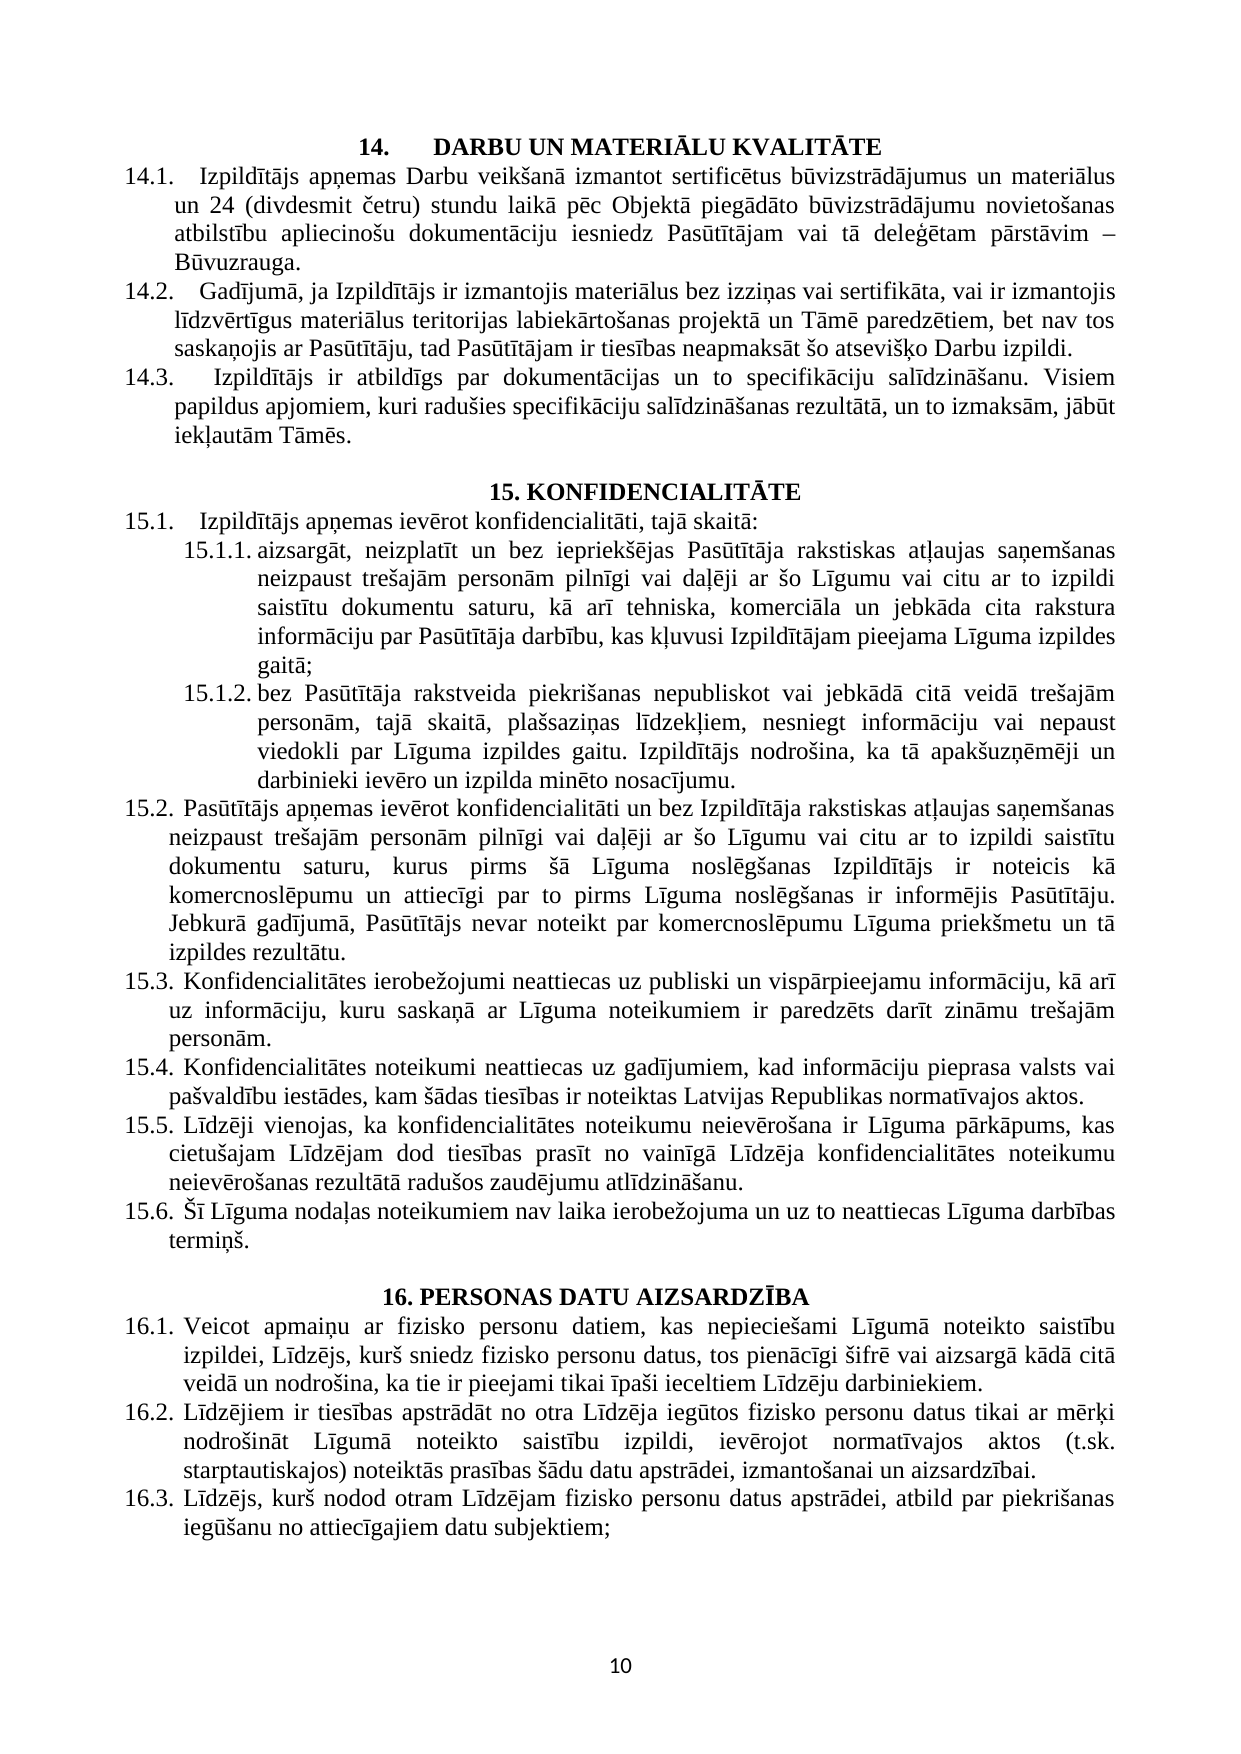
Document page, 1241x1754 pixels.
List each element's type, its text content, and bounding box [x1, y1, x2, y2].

list Līdzēji vienojas, ka konfidencialitātes noteikumu neievērošana ir Līguma pārkāpums, kas cietušajam Līdzējam dod tiesības prasīt no vainīgā Līdzēja konfidencialitātes noteikumu neievērošanas rezultātā radušos zaudējumu atlīdzināšanu. [124, 1110, 1116, 1196]
list bez Pasūtītāja rakstveida piekrišanas nepubliskot vai jebkādā citā veidā trešajām personām, tajā skaitā, plašsaziņas līdzekļiem, nesniegt informāciju vai nepaust viedokli par Līguma izpildes gaitu. Izpildītājs nodrošina, ka tā apakšuzņēmēji un darbinieki ievēro un izpilda minēto nosacījumu. [183, 678, 1116, 793]
list Konfidencialitātes noteikumi neattiecas uz gadījumiem, kad informāciju pieprasa valsts vai pašvaldību iestādes, kam šādas tiesības ir noteiktas Latvijas Republikas normatīvajos aktos. [124, 1052, 1116, 1110]
list Šī Līguma nodaļas noteikumiem nav laika ierobežojuma un uz to neattiecas Līguma darbības termiņš. [124, 1196, 1116, 1253]
list Pasūtītājs apņemas ievērot konfidencialitāti un bez Izpildītāja rakstiskas atļaujas saņemšanas neizpaust trešajām personām pilnīgi vai daļēji ar šo Līgumu vai citu ar to izpildi saistītu dokumentu saturu, kurus pirms šā Līguma noslēgšanas Izpildītājs ir noteicis kā komercnoslēpumu un attiecīgi par to pirms Līguma noslēgšanas ir informējis Pasūtītāju. Jebkurā gadījumā, Pasūtītājs nevar noteikt par komercnoslēpumu Līguma priekšmetu un tā izpildes rezultātu. [124, 793, 1116, 966]
list Izpildītājs apņemas ievērot konfidencialitāti, tajā skaitā: [124, 506, 1116, 535]
list PERSONAS DATU AIZSARDZĪBA [124, 1282, 1116, 1311]
list Līdzējiem ir tiesības apstrādāt no otra Līdzēja iegūtos fizisko personu datus tikai ar mērķi nodrošināt Līgumā noteikto saistību izpildi, ievērojot normatīvajos aktos (t.sk. starptautiskajos) noteiktās prasības šādu datu apstrādei, izmantošanai un aizsardzībai. [124, 1397, 1116, 1483]
list Veicot apmaiņu ar fizisko personu datiem, kas nepieciešami Līgumā noteikto saistību izpildei, Līdzējs, kurš sniedz fizisko personu datus, tos pienācīgi šifrē vai aizsargā kādā citā veidā un nodrošina, ka tie ir pieejami tikai īpaši ieceltiem Līdzēju darbiniekiem. [124, 1311, 1116, 1397]
list Izpildītājs ir atbildīgs par dokumentācijas un to specifikāciju salīdzināšanu. Visiem papildus apjomiem, kuri radušies specifikāciju salīdzināšanas rezultātā, un to izmaksām, jābūt iekļautām Tāmēs. [124, 362, 1116, 448]
list Līdzējs, kurš nodod otram Līdzējam fizisko personu datus apstrādei, atbild par piekrišanas iegūšanu no attiecīgajiem datu subjektiem; [124, 1483, 1116, 1541]
list aizsargāt, neizplatīt un bez iepriekšējas Pasūtītāja rakstiskas atļaujas saņemšanas neizpaust trešajām personām pilnīgi vai daļēji ar šo Līgumu vai citu ar to izpildi saistītu dokumentu saturu, kā arī tehniska, komerciāla un jebkāda cita rakstura informāciju par Pasūtītāja darbību, kas kļuvusi Izpildītājam pieejama Līguma izpildes gaitā; [183, 535, 1116, 678]
text 14. DARBU UN MATERIĀLU KVALITĀTE [124, 132, 1116, 161]
list Konfidencialitātes ierobežojumi neattiecas uz publiski un vispārpieejamu informāciju, kā arī uz informāciju, kuru saskaņā ar Līguma noteikumiem ir paredzēts darīt zināmu trešajām personām. [124, 966, 1116, 1052]
list Gadījumā, ja Izpildītājs ir izmantojis materiālus bez izziņas vai sertifikāta, vai ir izmantojis līdzvērtīgus materiālus teritorijas labiekārtošanas projektā un Tāmē paredzētiem, bet nav tos saskaņojis ar Pasūtītāju, tad Pasūtītājam ir tiesības neapmaksāt šo atsevišķo Darbu izpildi. [124, 276, 1116, 362]
text 15. KONFIDENCIALITĀTE [174, 477, 1116, 506]
list Izpildītājs apņemas Darbu veikšanā izmantot sertificētus būvizstrādājumus un materiālus un 24 (divdesmit četru) stundu laikā pēc Objektā piegādāto būvizstrādājumu novietošanas atbilstību apliecinošu dokumentāciju iesniedz Pasūtītājam vai tā deleģētam pārstāvim – Būvuzrauga. [124, 161, 1116, 276]
